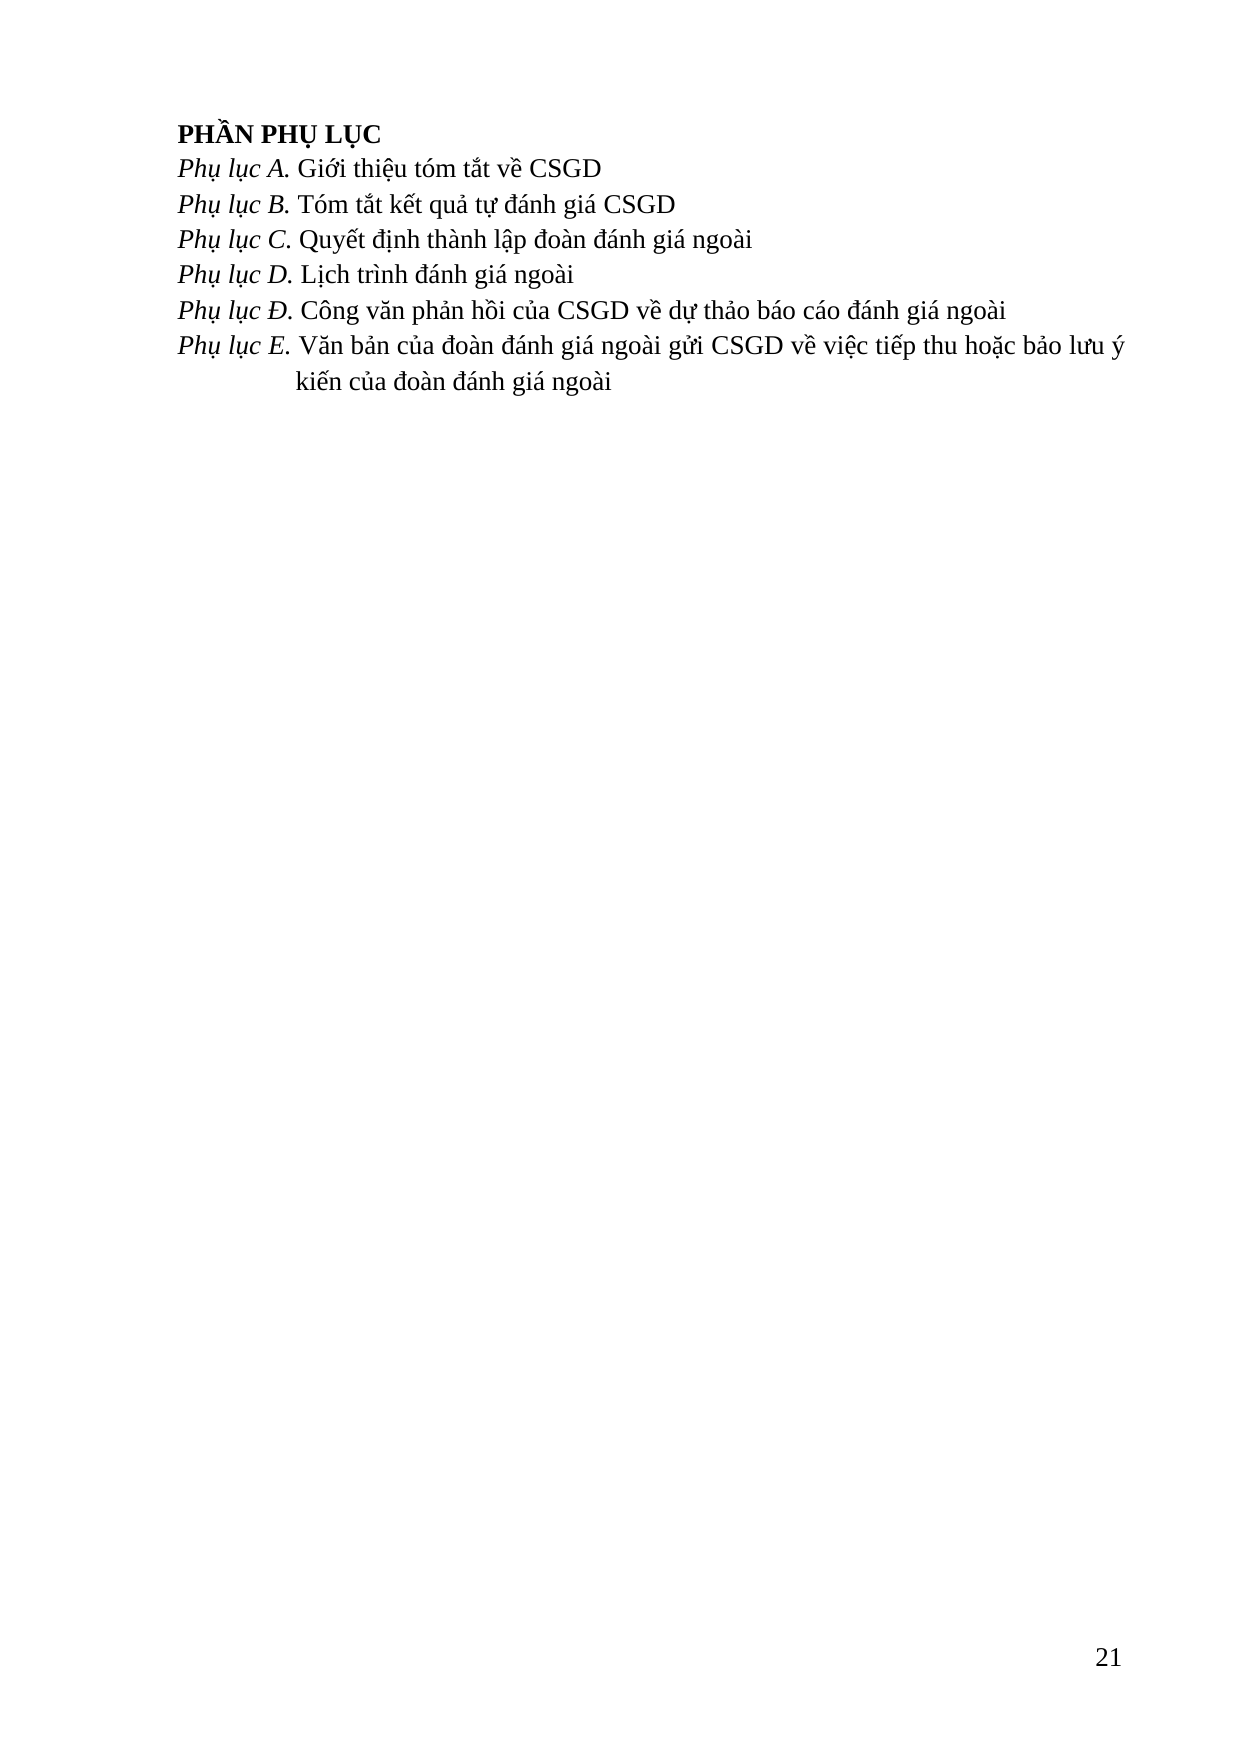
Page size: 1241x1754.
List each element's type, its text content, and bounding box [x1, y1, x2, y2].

table_cell Phụ lục Đ. Công văn phản hồi của CSGD về dự thảo báo cáo đánh giá ngoài [166, 291, 1137, 326]
table_cell Phụ lục E. Văn bản của đoàn đánh giá ngoài gửi CSGD về việc tiếp thu hoặc bảo lưu ý kiến của đoàn đánh giá ngoài [166, 326, 1137, 397]
table_cell Phụ lục C. Quyết định thành lập đoàn đánh giá ngoài [166, 220, 1137, 256]
table_cell Phụ lục B. Tóm tắt kết quả tự đánh giá CSGD [166, 185, 1137, 220]
text PHẦN PHỤ LỤC [177, 118, 1122, 149]
table_header Phụ lục A. Giới thiệu tóm tắt về CSGD [166, 149, 1137, 185]
table_cell Phụ lục D. Lịch trình đánh giá ngoài [166, 256, 1137, 291]
